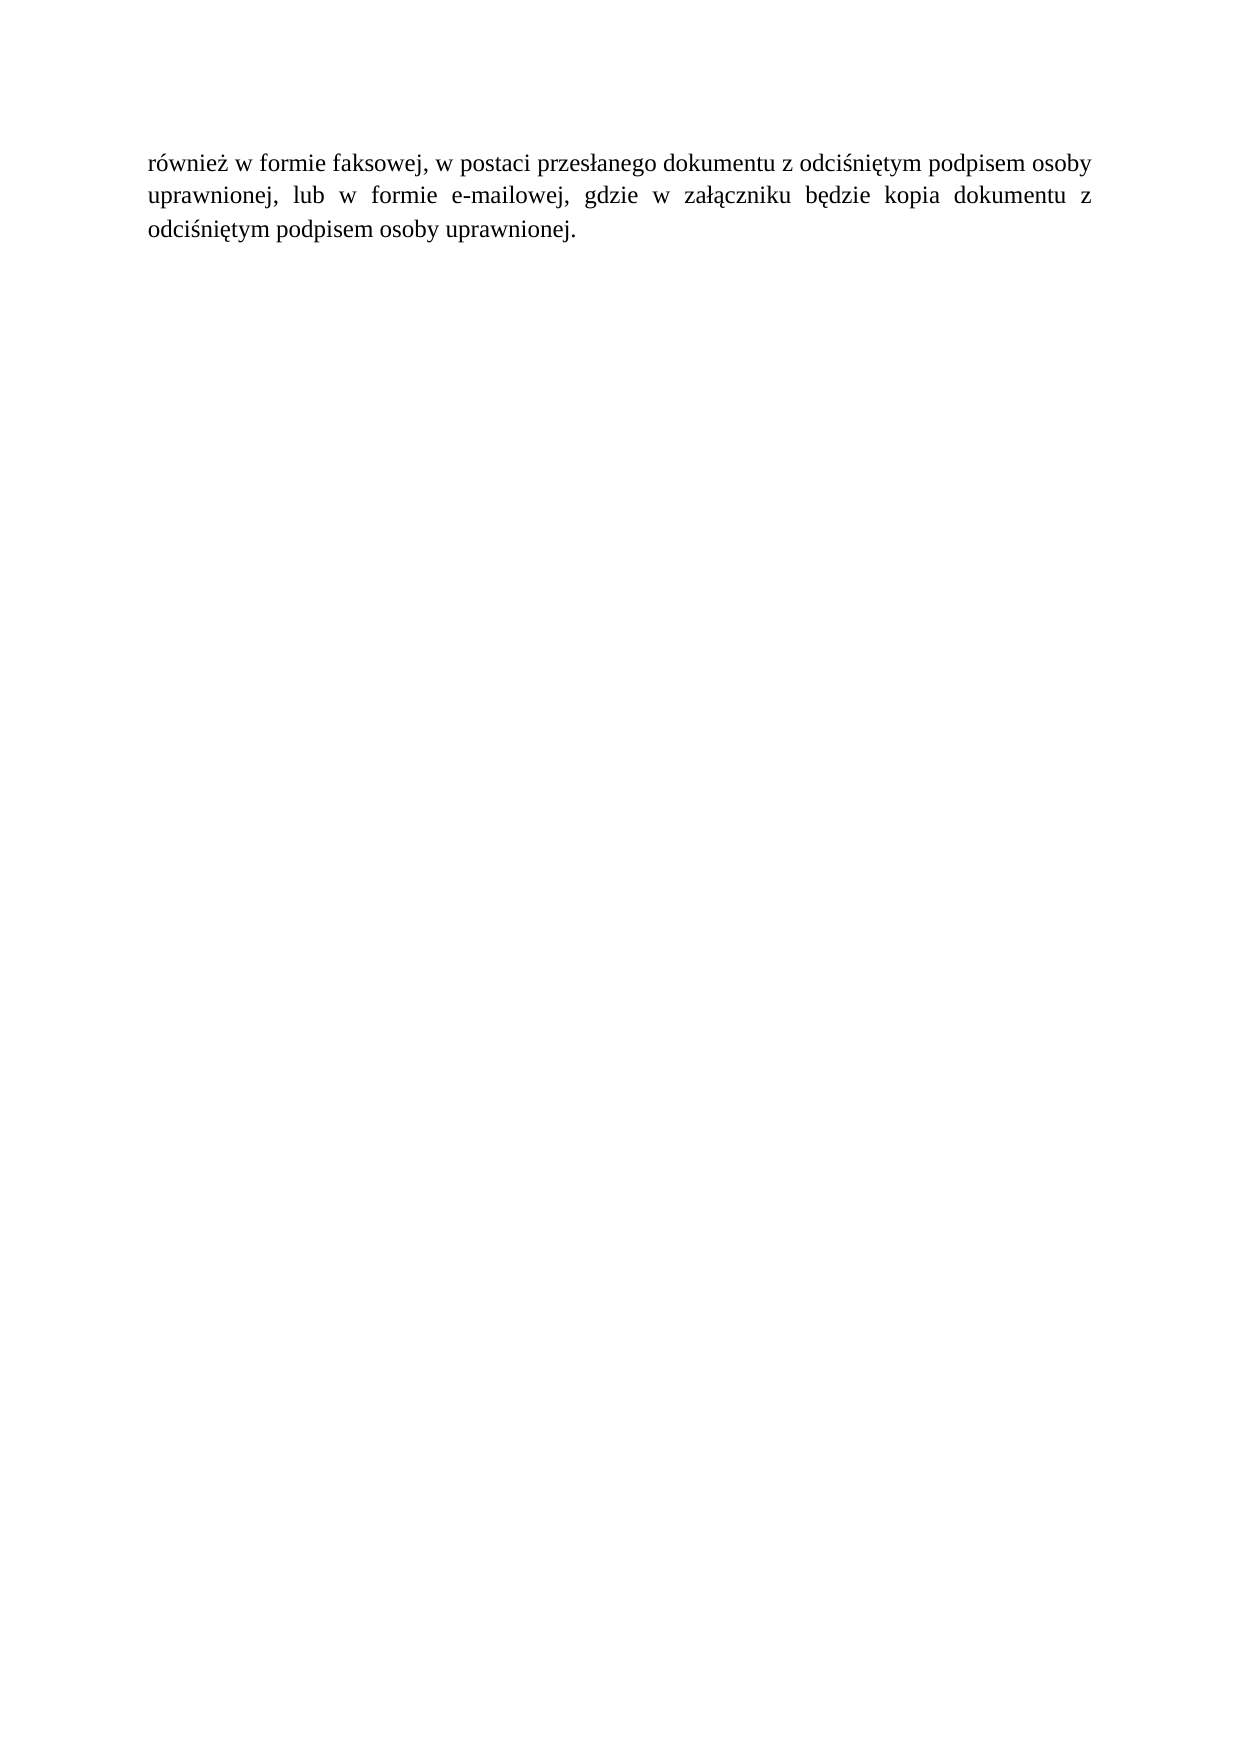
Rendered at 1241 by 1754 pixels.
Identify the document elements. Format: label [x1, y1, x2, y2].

text [148, 148, 1093, 242]
